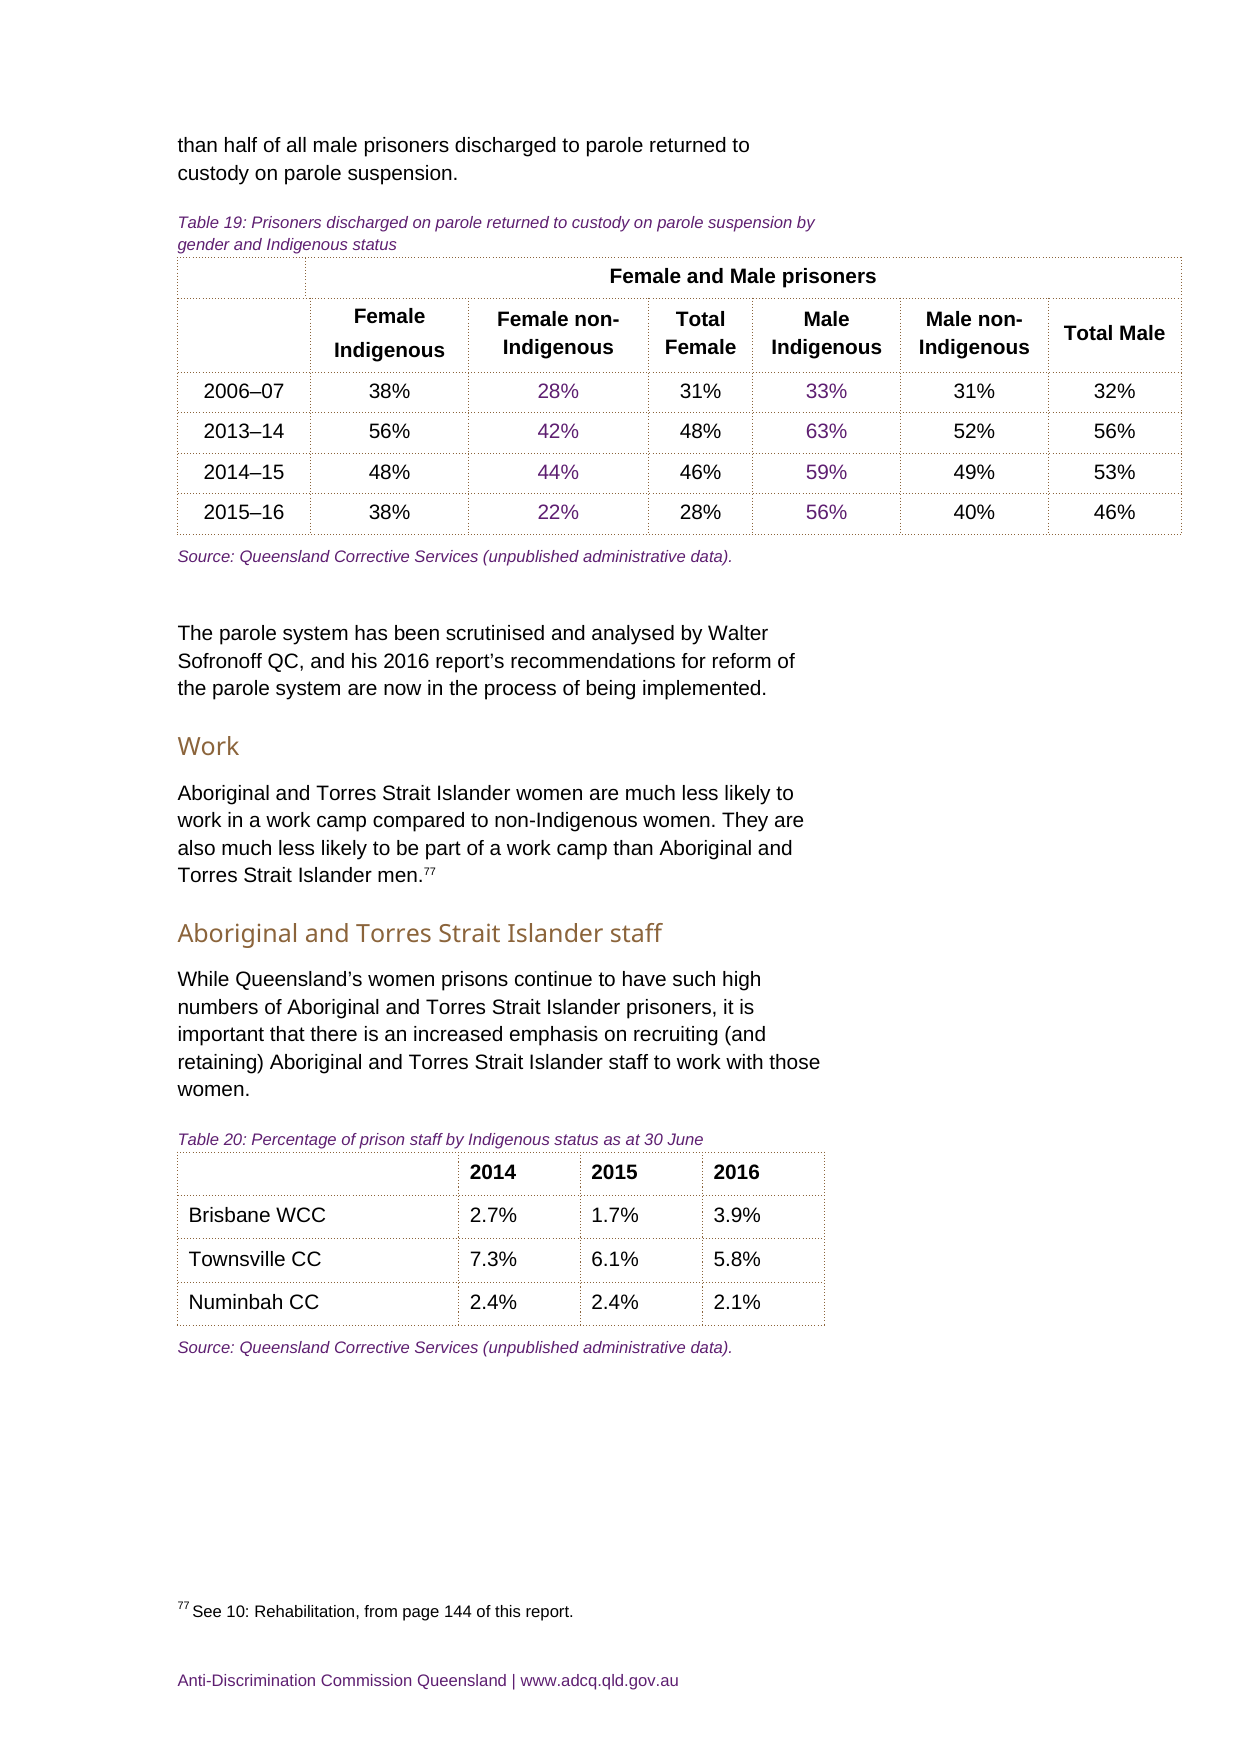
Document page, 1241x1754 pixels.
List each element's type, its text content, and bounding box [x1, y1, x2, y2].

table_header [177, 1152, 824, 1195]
text Source: Queensland Corrective Services (unpublished administrative data). [177, 547, 827, 566]
text The parole system has been scrutinised and analysed by Walter Sofronoff QC, and his 2016 report’s recommendations for reform of the parole system are now in the process of being implemented. [177, 621, 827, 700]
subtitle Work [177, 729, 827, 763]
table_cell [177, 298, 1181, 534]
text Source: Queensland Corrective Services (unpublished administrative data). [177, 1338, 827, 1357]
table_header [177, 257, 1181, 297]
text Table 20: Percentage of prison staff by Indigenous status as at 30 June [177, 1129, 827, 1149]
subtitle Aboriginal and Torres Strait Islander staff [177, 915, 827, 949]
text While Queensland’s women prisons continue to have such high numbers of Aboriginal and Torres Strait Islander prisoners, it is important that there is an increased emphasis on recruiting (and retaining) Aboriginal and Torres Strait Islander staff to work with those women. [177, 967, 827, 1101]
text Table 19: Prisoners discharged on parole returned to custody on parole suspension by gender and Indigenous status [177, 213, 827, 254]
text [177, 133, 827, 184]
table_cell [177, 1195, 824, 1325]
text Aboriginal and Torres Strait Islander women are much less likely to work in a work camp compared to non-Indigenous women. They are also much less likely to be part of a work camp than Aboriginal and Torres Strait Islander men. [177, 780, 827, 887]
